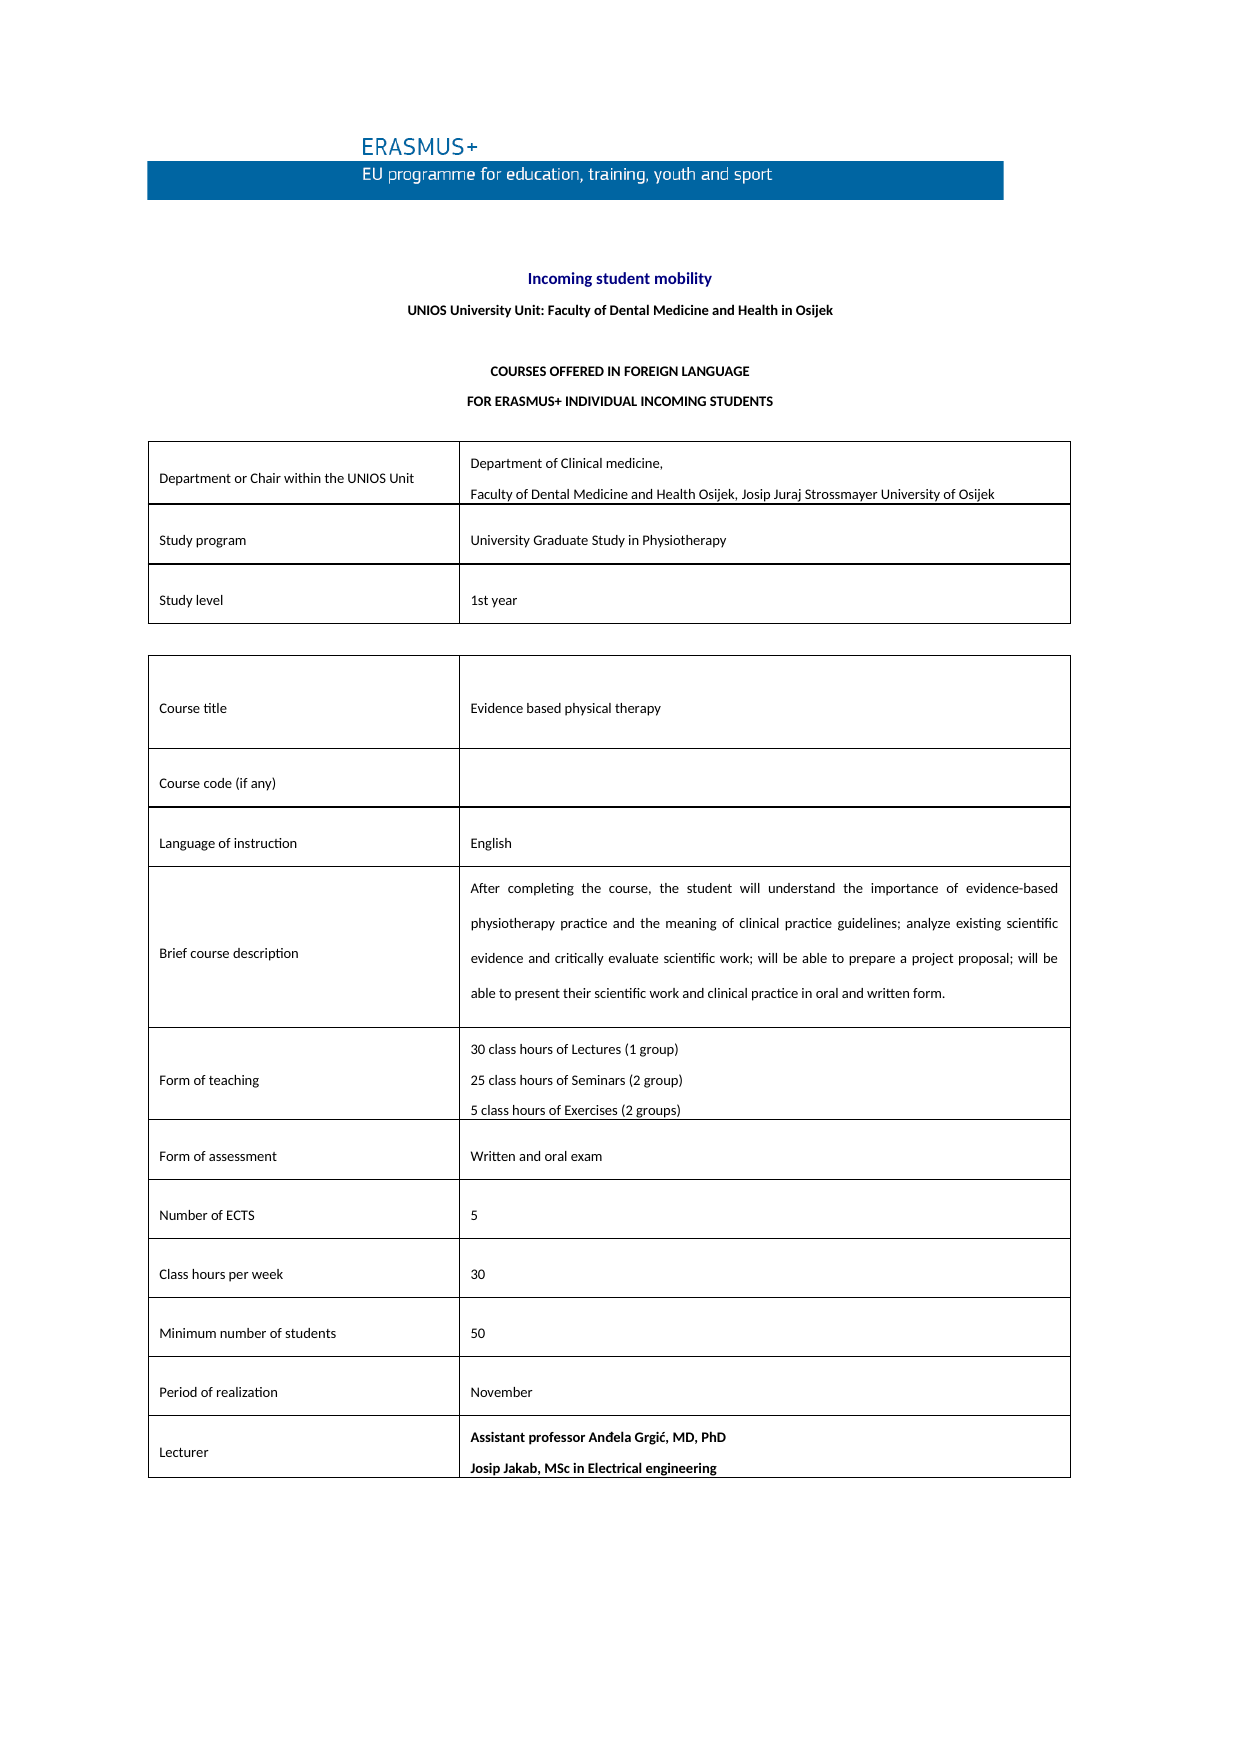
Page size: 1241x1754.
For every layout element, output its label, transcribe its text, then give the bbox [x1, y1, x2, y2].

table_cell Period of realization [149, 1357, 459, 1415]
table_cell 5 [460, 1180, 1070, 1237]
table_header University Graduate Study in Physiotherapy [460, 505, 1070, 563]
table_cell Minimum number of students [149, 1298, 459, 1356]
table_header Department of Clinical medicine, Faculty of Dental Medicine and Health Osijek, Josip Juraj Strossmayer University of Osijek [460, 442, 1070, 503]
table_header Study program [149, 505, 459, 563]
table_cell 50 [460, 1298, 1070, 1356]
text Incoming student mobility [147, 253, 1093, 288]
table_cell November [460, 1357, 1070, 1415]
table_cell Brief course description [149, 867, 459, 1027]
text FOR ERASMUS+ INDIVIDUAL INCOMING STUDENTS [147, 380, 1093, 410]
table_cell Form of teaching [149, 1028, 459, 1119]
table_cell [460, 749, 1070, 806]
table_cell Number of ECTS [149, 1180, 459, 1237]
table_cell Lecturer [149, 1416, 459, 1477]
table_cell English [460, 808, 1070, 866]
picture [147, 73, 1004, 200]
table_cell 30 [460, 1239, 1070, 1297]
table_cell 30 class hours of Lectures (1 group) 25 class hours of Seminars (2 group) 5 class hours of Exercises (2 groups) [460, 1028, 1070, 1119]
text UNIOS University Unit: Faculty of Dental Medicine and Health in Osijek [147, 288, 1093, 319]
table_cell Course code (if any) [149, 749, 459, 806]
table_header Department or Chair within the UNIOS Unit [149, 442, 459, 503]
table_cell Class hours per week [149, 1239, 459, 1297]
table_cell Form of assessment [149, 1120, 459, 1178]
table_cell After completing the course, the student will understand the importance of evidence-based physiotherapy practice and the meaning of clinical practice guidelines; analyze existing scientific evidence and critically evaluate scientific work; will be able to prepare a project proposal; will be able to present their scientific work and clinical practice in oral and written form. [460, 867, 1070, 1027]
table_cell Written and oral exam [460, 1120, 1070, 1178]
table_cell Assistant professor Anđela Grgić, MD, PhD Josip Jakab, MSc in Electrical engineering [460, 1416, 1070, 1477]
table_header Evidence based physical therapy [460, 656, 1070, 747]
table_header Study level [149, 565, 459, 623]
table_header Course title [149, 656, 459, 747]
table_header 1st year [460, 565, 1070, 623]
table_cell Language of instruction [149, 808, 459, 866]
text COURSES OFFERED IN FOREIGN LANGUAGE [147, 349, 1093, 380]
